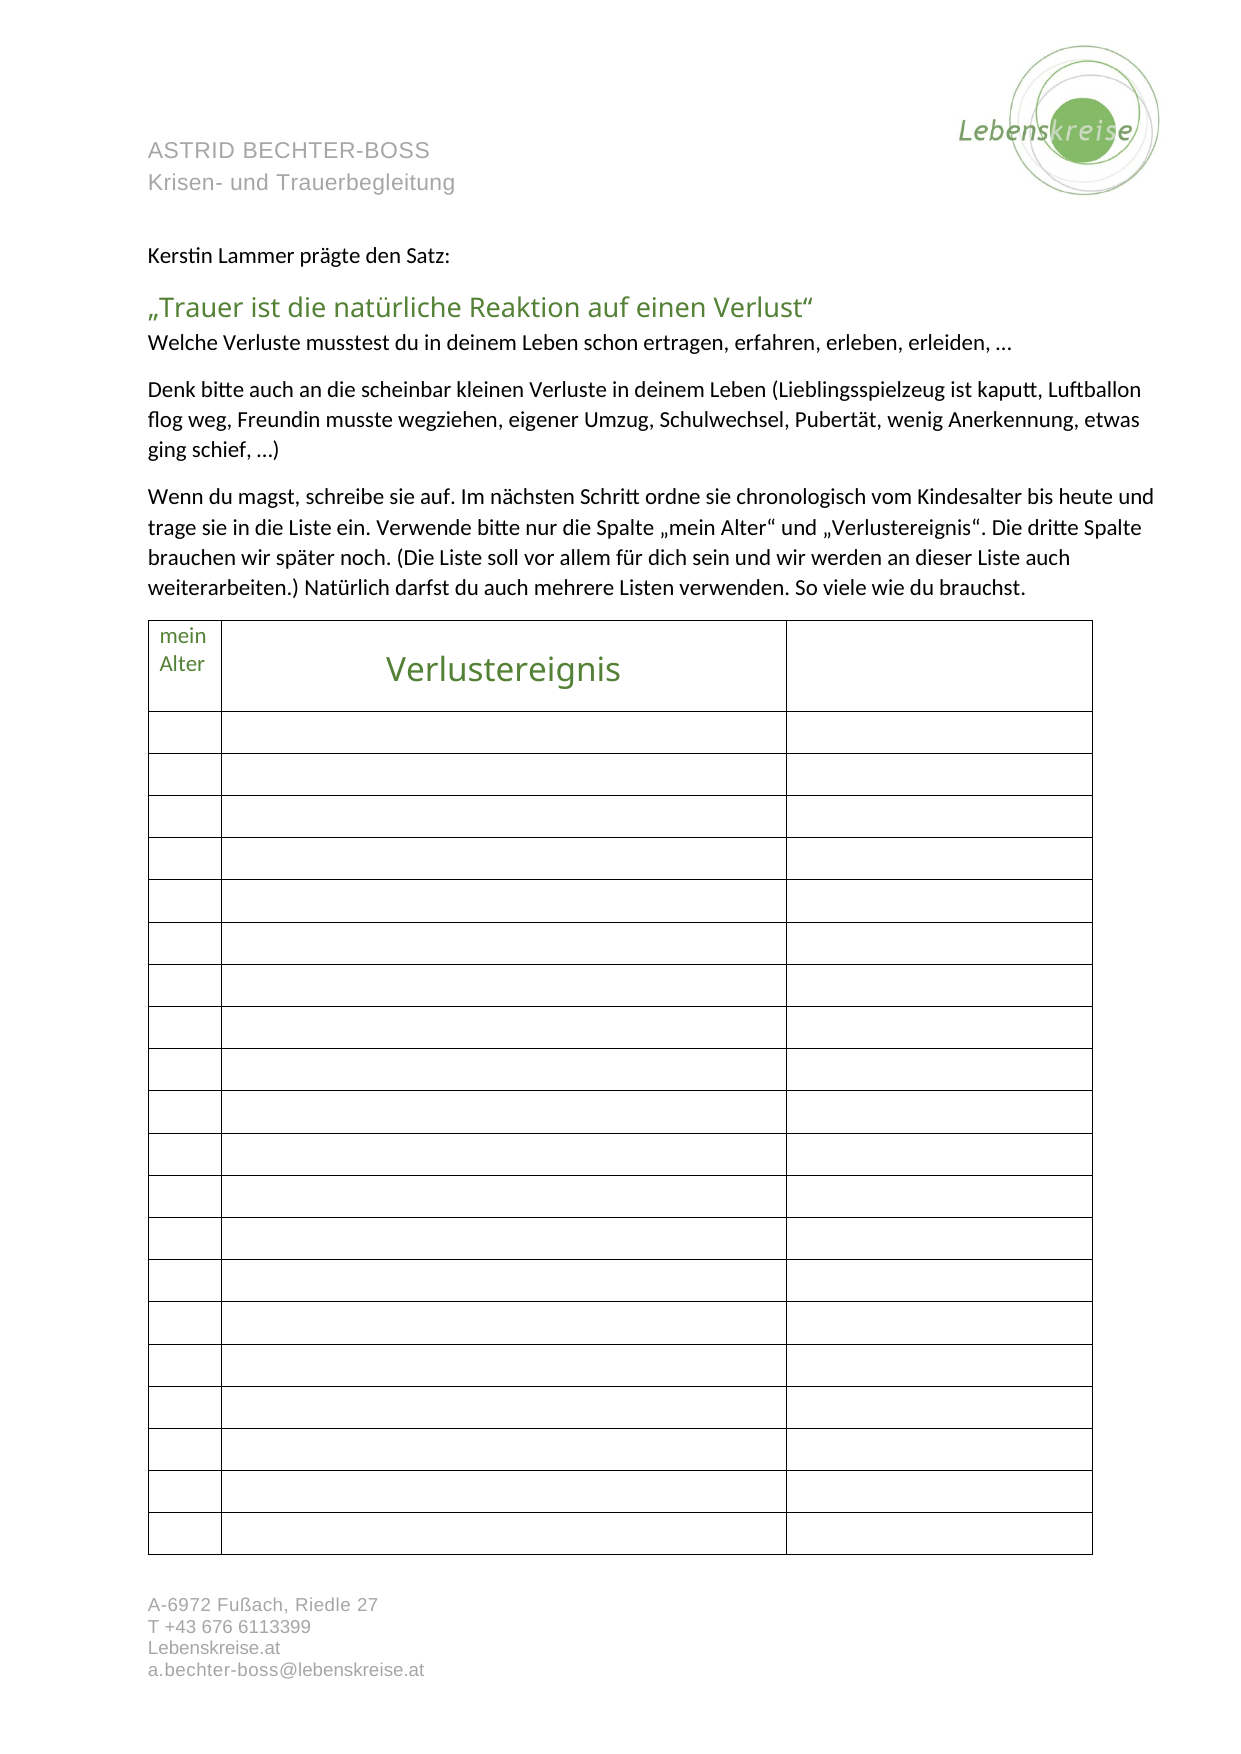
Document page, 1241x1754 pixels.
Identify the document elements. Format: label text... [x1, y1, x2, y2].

table_cell [787, 1007, 1092, 1048]
table_cell [222, 1218, 786, 1259]
table_cell [222, 1049, 786, 1090]
table_cell [222, 796, 786, 837]
table_cell [222, 1260, 786, 1301]
table_cell [222, 1134, 786, 1175]
table_cell [149, 880, 221, 922]
table_cell [787, 965, 1092, 1006]
table_cell [787, 1513, 1092, 1554]
table_cell [787, 923, 1092, 964]
table_cell [149, 1260, 221, 1301]
table_cell [222, 1345, 786, 1386]
table_cell [222, 838, 786, 879]
table_cell [787, 1471, 1092, 1512]
table_cell [222, 1513, 786, 1554]
table_cell [787, 1387, 1092, 1428]
table_cell [787, 1302, 1092, 1343]
table_cell [149, 1007, 221, 1048]
table_cell [787, 796, 1092, 837]
text Welche Verluste musstest du in deinem Leben schon ertragen, erfahren, erleben, erleiden, … [148, 328, 1167, 356]
subtitle „Trauer ist die natürliche Reaktion auf einen Verlust“ [148, 288, 1167, 325]
table_cell [149, 754, 221, 795]
table_cell [149, 712, 221, 753]
table_cell [149, 838, 221, 879]
table_cell [787, 712, 1092, 753]
table_cell [787, 838, 1092, 879]
text Denk bitte auch an die scheinbar kleinen Verluste in deinem Leben (Lieblingsspielzeug ist kaputt, Luftballon flog weg, Freundin musste wegziehen, eigener Umzug, Schulwechsel, Pubertät, wenig Anerkennung, etwas ging schief, …) [148, 375, 1167, 464]
table_cell [149, 1302, 221, 1343]
table_cell [787, 880, 1092, 922]
table_cell [787, 1049, 1092, 1090]
table_header mein Alter [149, 621, 221, 711]
table_cell [149, 1091, 221, 1132]
table_cell [149, 923, 221, 964]
table_cell [222, 1007, 786, 1048]
table_cell [787, 1429, 1092, 1470]
table_cell [149, 965, 221, 1006]
table_cell [149, 1218, 221, 1259]
text Kerstin Lammer prägte den Satz: [148, 242, 1167, 270]
table_cell [787, 1134, 1092, 1175]
table_cell [222, 1471, 786, 1512]
table_header Verlustereignis [222, 621, 786, 711]
table_cell [222, 1429, 786, 1470]
text Wenn du magst, schreibe sie auf. Im nächsten Schritt ordne sie chronologisch vom Kindesalter bis heute und trage sie in die Liste ein. Verwende bitte nur die Spalte „mein Alter“ und „Verlustereignis“. Die dritte Spalte brauchen wir später noch. (Die Liste soll vor allem für dich sein und wir werden an dieser Liste auch weiterarbeiten.) Natürlich darfst du auch mehrere Listen verwenden. So viele wie du brauchst. [148, 482, 1167, 601]
table_cell [149, 1471, 221, 1512]
table_cell [787, 754, 1092, 795]
table_cell [149, 1134, 221, 1175]
table_cell [149, 1513, 221, 1554]
table_cell [222, 1387, 786, 1428]
table_cell [222, 965, 786, 1006]
table_header [787, 621, 1092, 711]
table_cell [149, 1429, 221, 1470]
table_cell [149, 1176, 221, 1217]
table_cell [222, 712, 786, 753]
table_cell [149, 1345, 221, 1386]
table_cell [222, 1302, 786, 1343]
table_cell [222, 1091, 786, 1132]
table_cell [787, 1345, 1092, 1386]
table_cell [222, 923, 786, 964]
table_cell [787, 1260, 1092, 1301]
table_cell [149, 1049, 221, 1090]
picture [953, 39, 1167, 202]
table_cell [149, 1387, 221, 1428]
table_cell [222, 1176, 786, 1217]
table_cell [222, 754, 786, 795]
table_cell [222, 880, 786, 922]
table_cell [787, 1091, 1092, 1132]
table_cell [787, 1176, 1092, 1217]
table_cell [149, 796, 221, 837]
table_cell [787, 1218, 1092, 1259]
